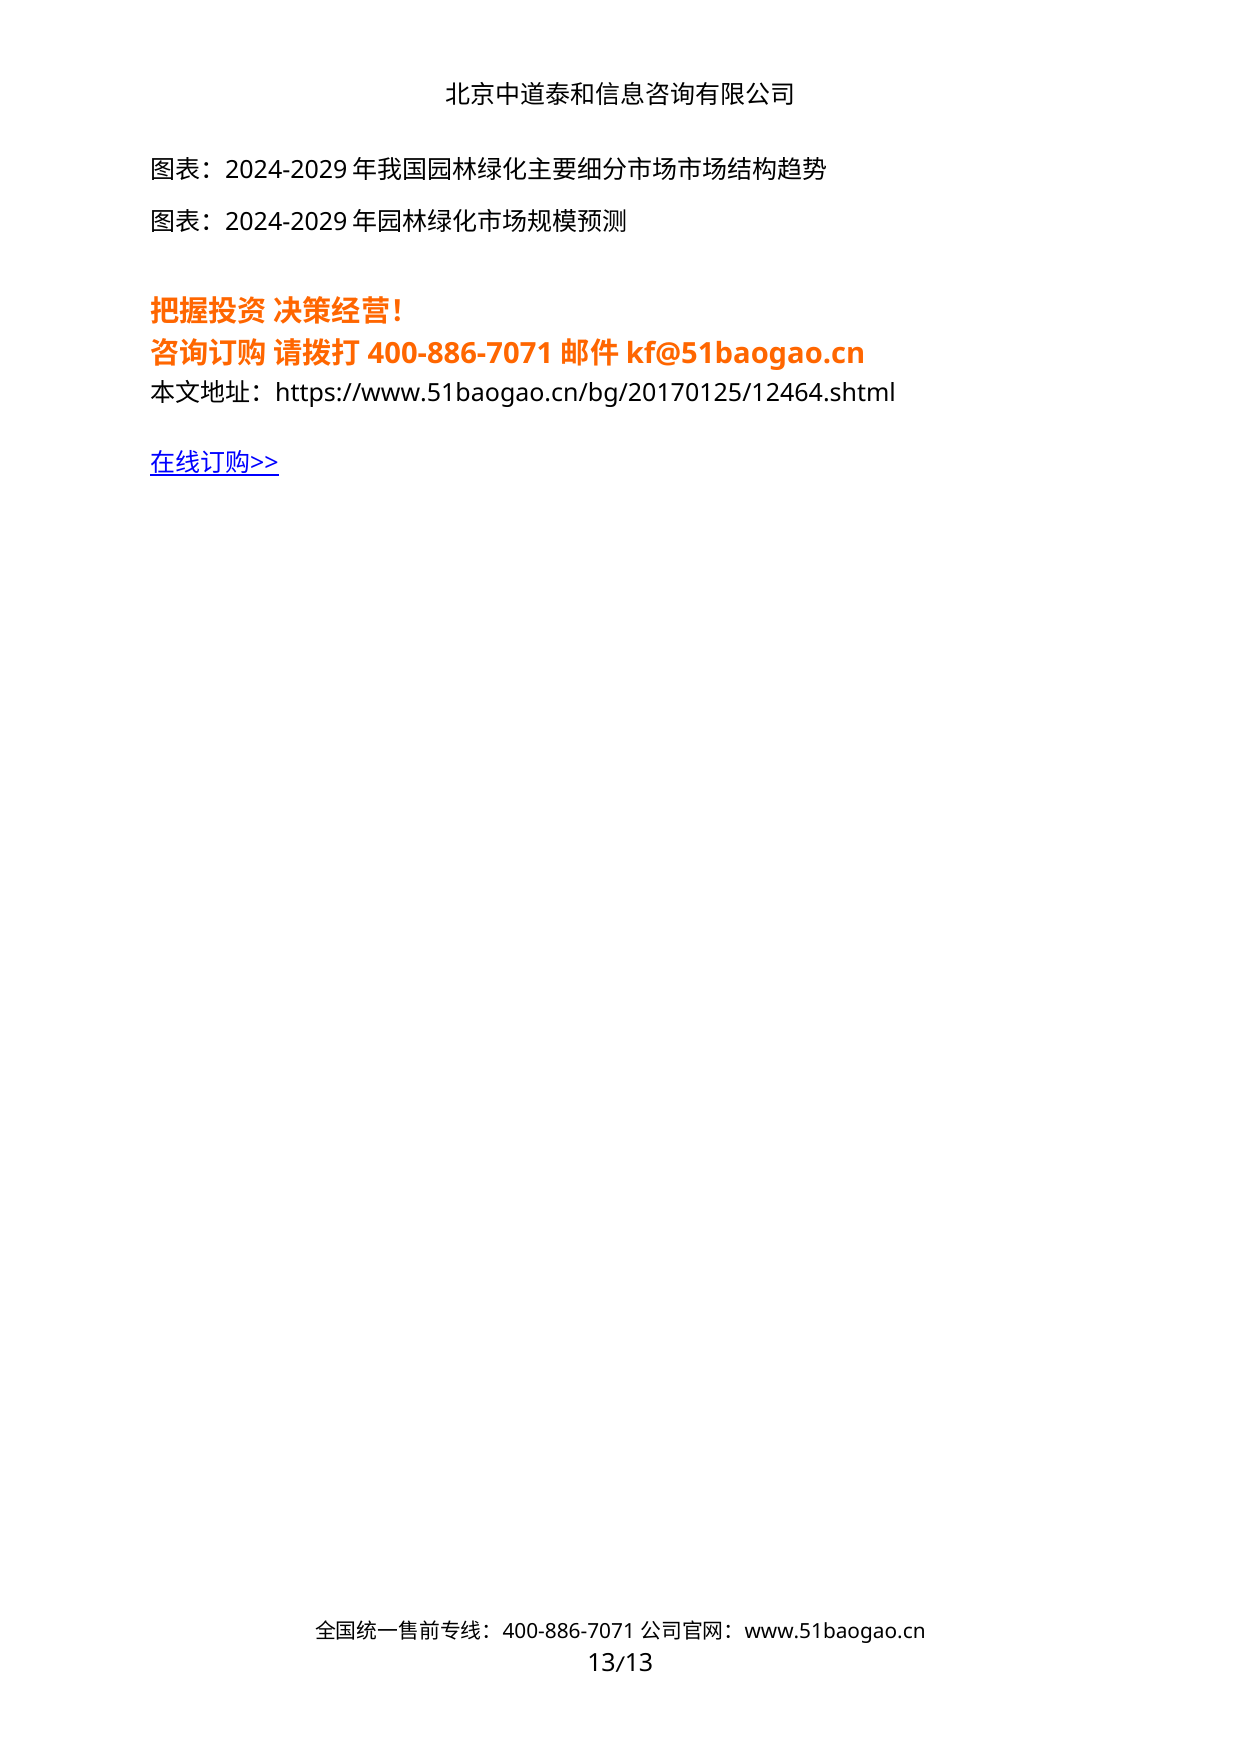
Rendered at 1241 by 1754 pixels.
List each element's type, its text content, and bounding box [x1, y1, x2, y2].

text 在线订购>> [150, 409, 1090, 479]
text 图表：2024-2029年我国园林绿化主要细分市场市场结构趋势 [150, 150, 1090, 186]
text 图表：2024-2029年园林绿化市场规模预测 [150, 202, 1090, 238]
text 把握投资 决策经营！咨询订购 请拨打 400-886-7071 邮件 kf@51baogao.cn本文地址：https://www.51baogao.cn/bg/20170125/12464.shtml [150, 254, 1090, 409]
